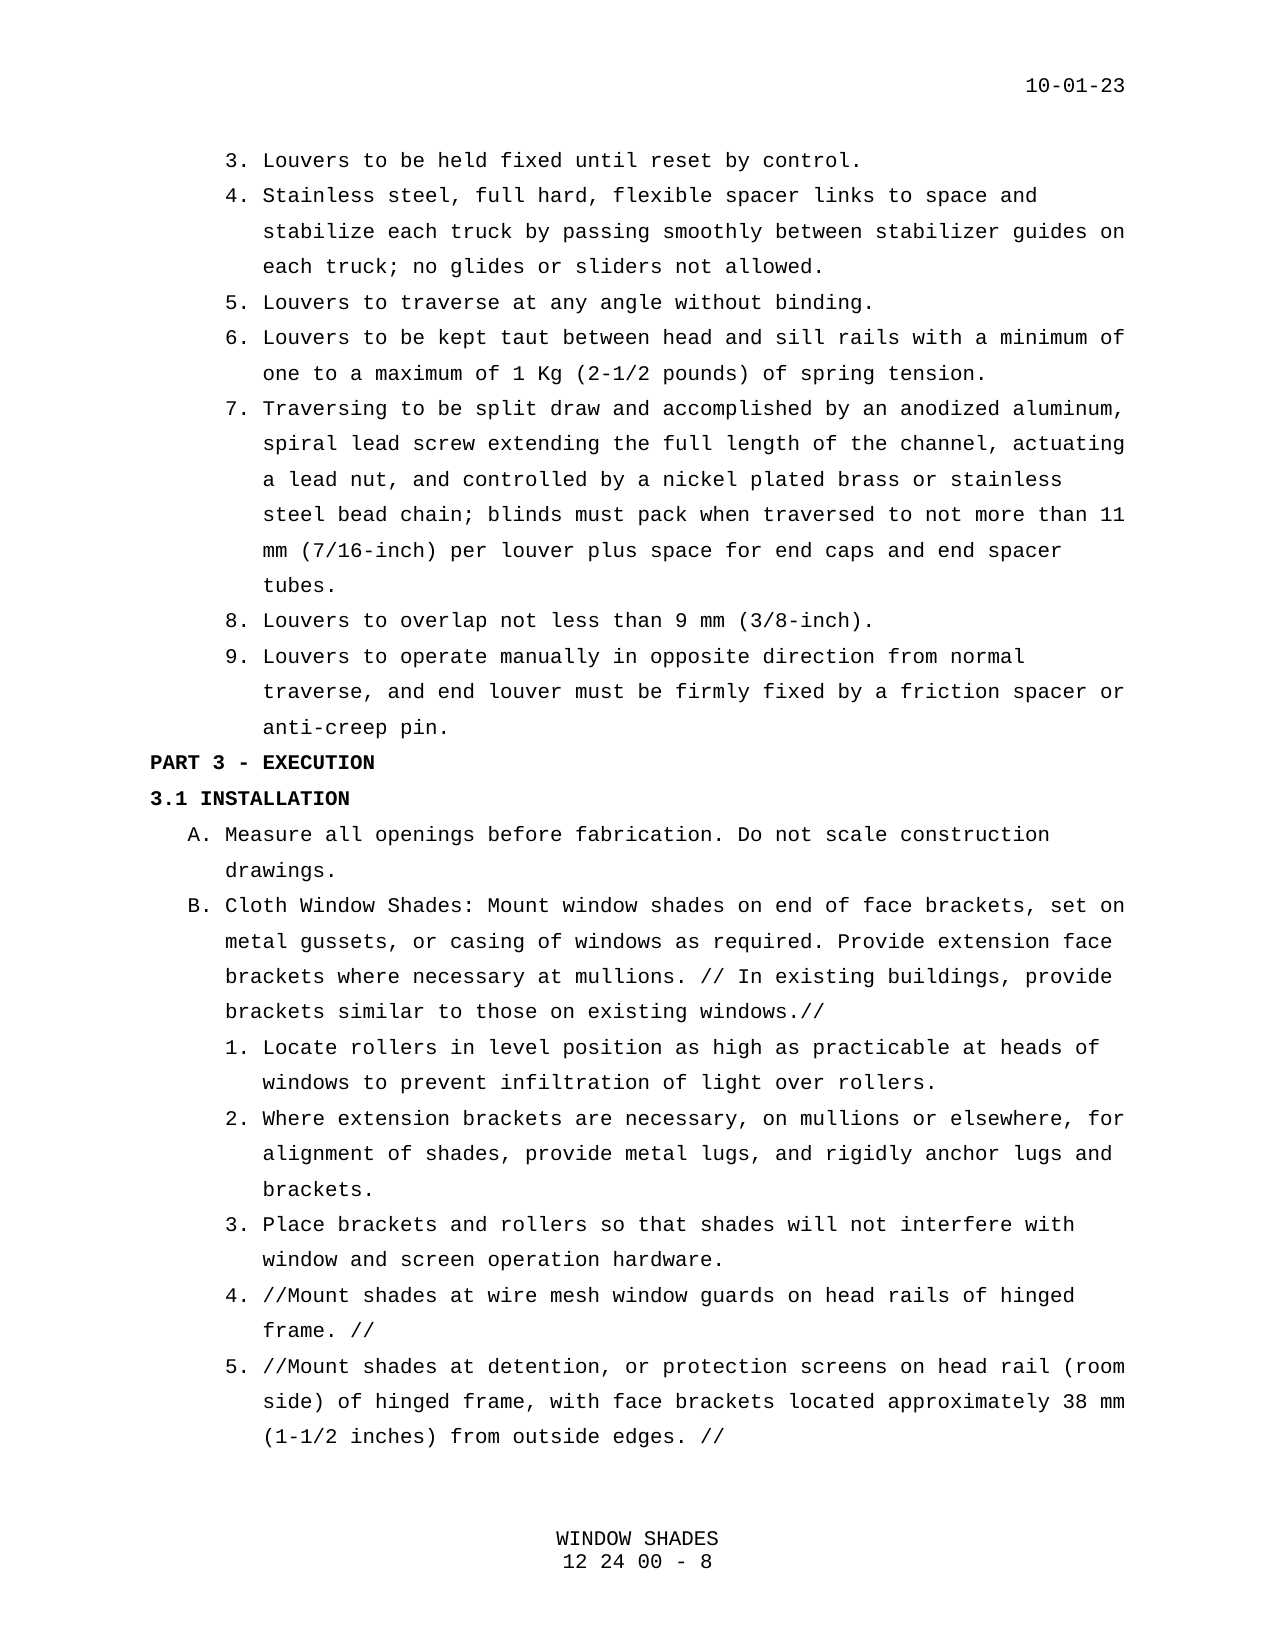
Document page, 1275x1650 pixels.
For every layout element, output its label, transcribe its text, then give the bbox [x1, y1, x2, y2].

text PART 3 - EXECUTION [150, 752, 1125, 776]
text 7. Traversing to be split draw and accomplished by an anodized aluminum, spiral lead screw extending the full length of the channel, actuating a lead nut, and controlled by a nickel plated brass or stainless steel bead chain; blinds must pack when traversed to not more than 11 mm (7/16-inch) per louver plus space for end caps and end spacer tubes. [225, 398, 1125, 599]
text 3. Place brackets and rollers so that shades will not interfere with window and screen operation hardware. [225, 1214, 1125, 1273]
text 3.1 INSTALLATION [150, 788, 1125, 812]
text 5. Louvers to traverse at any angle without binding. [225, 292, 1125, 315]
text 6. Louvers to be kept taut between head and sill rails with a minimum of one to a maximum of 1 Kg (2-1/2 pounds) of spring tension. [225, 327, 1125, 386]
text 3. Louvers to be held fixed until reset by control. [225, 150, 1125, 174]
text 4. Stainless steel, full hard, flexible spacer links to space and stabilize each truck by passing smoothly between stabilizer guides on each truck; no glides or sliders not allowed. [225, 185, 1125, 280]
text B. Cloth Window Shades: Mount window shades on end of face brackets, set on metal gussets, or casing of windows as required. Provide extension face brackets where necessary at mullions. // In existing buildings, provide brackets similar to those on existing windows.// [187, 895, 1125, 1025]
text 9. Louvers to operate manually in opposite direction from normal traverse, and end louver must be firmly fixed by a friction spacer or anti-creep pin. [225, 646, 1125, 740]
text 5. //Mount shades at detention, or protection screens on head rail (room side) of hinged frame, with face brackets located approximately 38 mm (1-1/2 inches) from outside edges. // [225, 1356, 1125, 1450]
text 1. Locate rollers in level position as high as practicable at heads of windows to prevent infiltration of light over rollers. [225, 1037, 1125, 1096]
text 2. Where extension brackets are necessary, on mullions or elsewhere, for alignment of shades, provide metal lugs, and rigidly anchor lugs and brackets. [225, 1108, 1125, 1202]
text A. Measure all openings before fabrication. Do not scale construction drawings. [187, 824, 1125, 883]
text 4. //Mount shades at wire mesh window guards on head rails of hinged frame. // [225, 1285, 1125, 1344]
text 8. Louvers to overlap not less than 9 mm (3/8-inch). [225, 610, 1125, 634]
